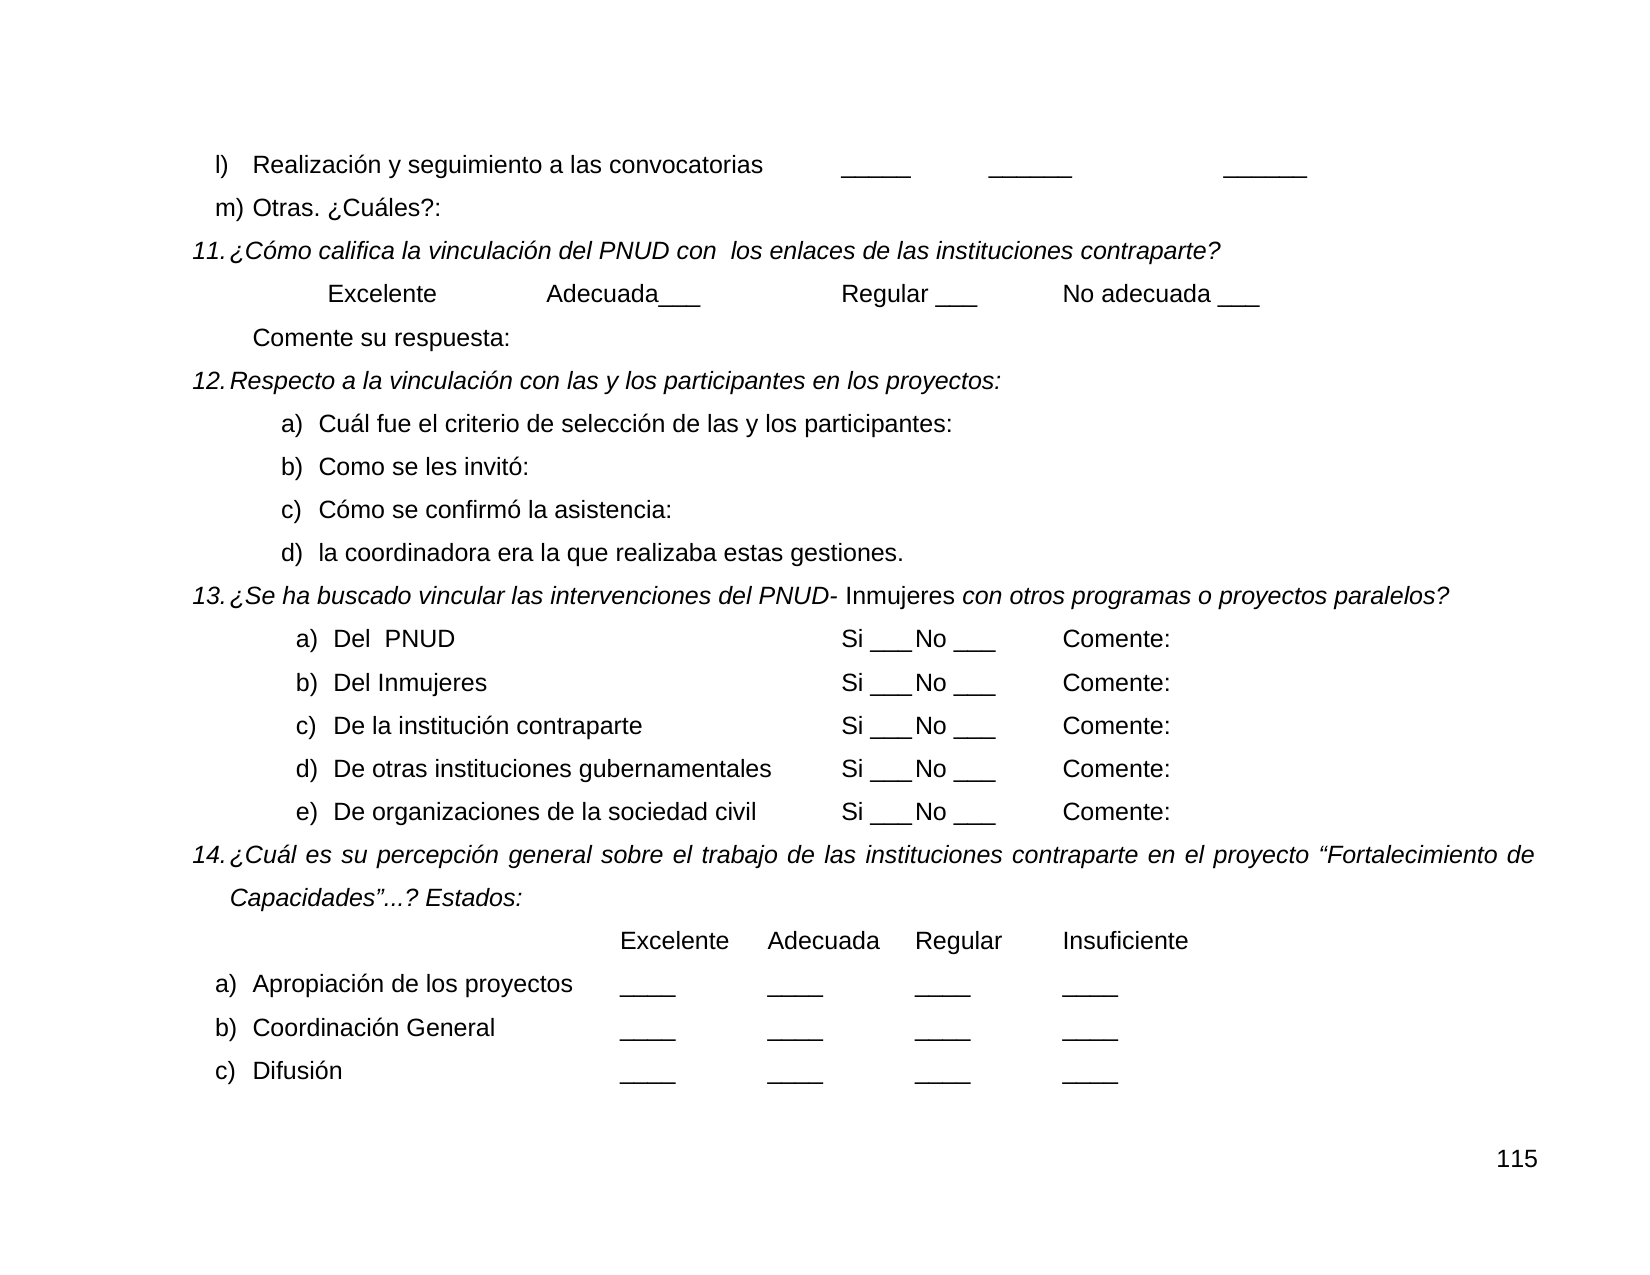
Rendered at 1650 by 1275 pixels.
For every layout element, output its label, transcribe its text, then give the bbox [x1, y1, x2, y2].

list ¿Cómo califica la vinculación del PNUD con los enlaces de las instituciones contraparte? [192, 236, 1538, 265]
list De organizaciones de la sociedad civil Si ___ No ___ Comente: [296, 797, 1538, 826]
list Realización y seguimiento a las convocatorias _____ ______ ______ [215, 150, 1538, 179]
list Difusión ____ ____ ____ ____ [215, 1056, 1538, 1084]
list Excelente Adecuada___ Regular ___ No adecuada ___ [327, 279, 1538, 308]
list Apropiación de los proyectos ____ ____ ____ ____ [215, 969, 1538, 998]
list Otras. ¿Cuáles?: [215, 193, 1538, 222]
list la coordinadora era la que realizaba estas gestiones. [281, 538, 1538, 567]
list ¿Cuál es su percepción general sobre el trabajo de las instituciones contraparte en el proyecto “Fortalecimiento de Capacidades”...? Estados: [192, 840, 1538, 912]
list De la institución contraparte Si ___ No ___ Comente: [296, 711, 1538, 739]
list De otras instituciones gubernamentales Si ___ No ___ Comente: [296, 754, 1538, 782]
list Como se les invitó: [281, 452, 1538, 481]
list Del PNUD Si ___ No ___ Comente: [296, 624, 1538, 653]
list Del Inmujeres Si ___ No ___ Comente: [296, 667, 1538, 696]
text Excelente Adecuada Regular Insuficiente [546, 926, 1538, 955]
list Cómo se confirmó la asistencia: [281, 495, 1538, 524]
list ¿Se ha buscado vincular las intervenciones del PNUD- Inmujeres con otros programas o proyectos paralelos? [192, 581, 1538, 610]
list Comente su respuesta: [252, 322, 1538, 351]
list Coordinación General ____ ____ ____ ____ [215, 1012, 1538, 1041]
list Respecto a la vinculación con las y los participantes en los proyectos: [192, 366, 1538, 394]
list Cuál fue el criterio de selección de las y los participantes: [281, 409, 1538, 437]
